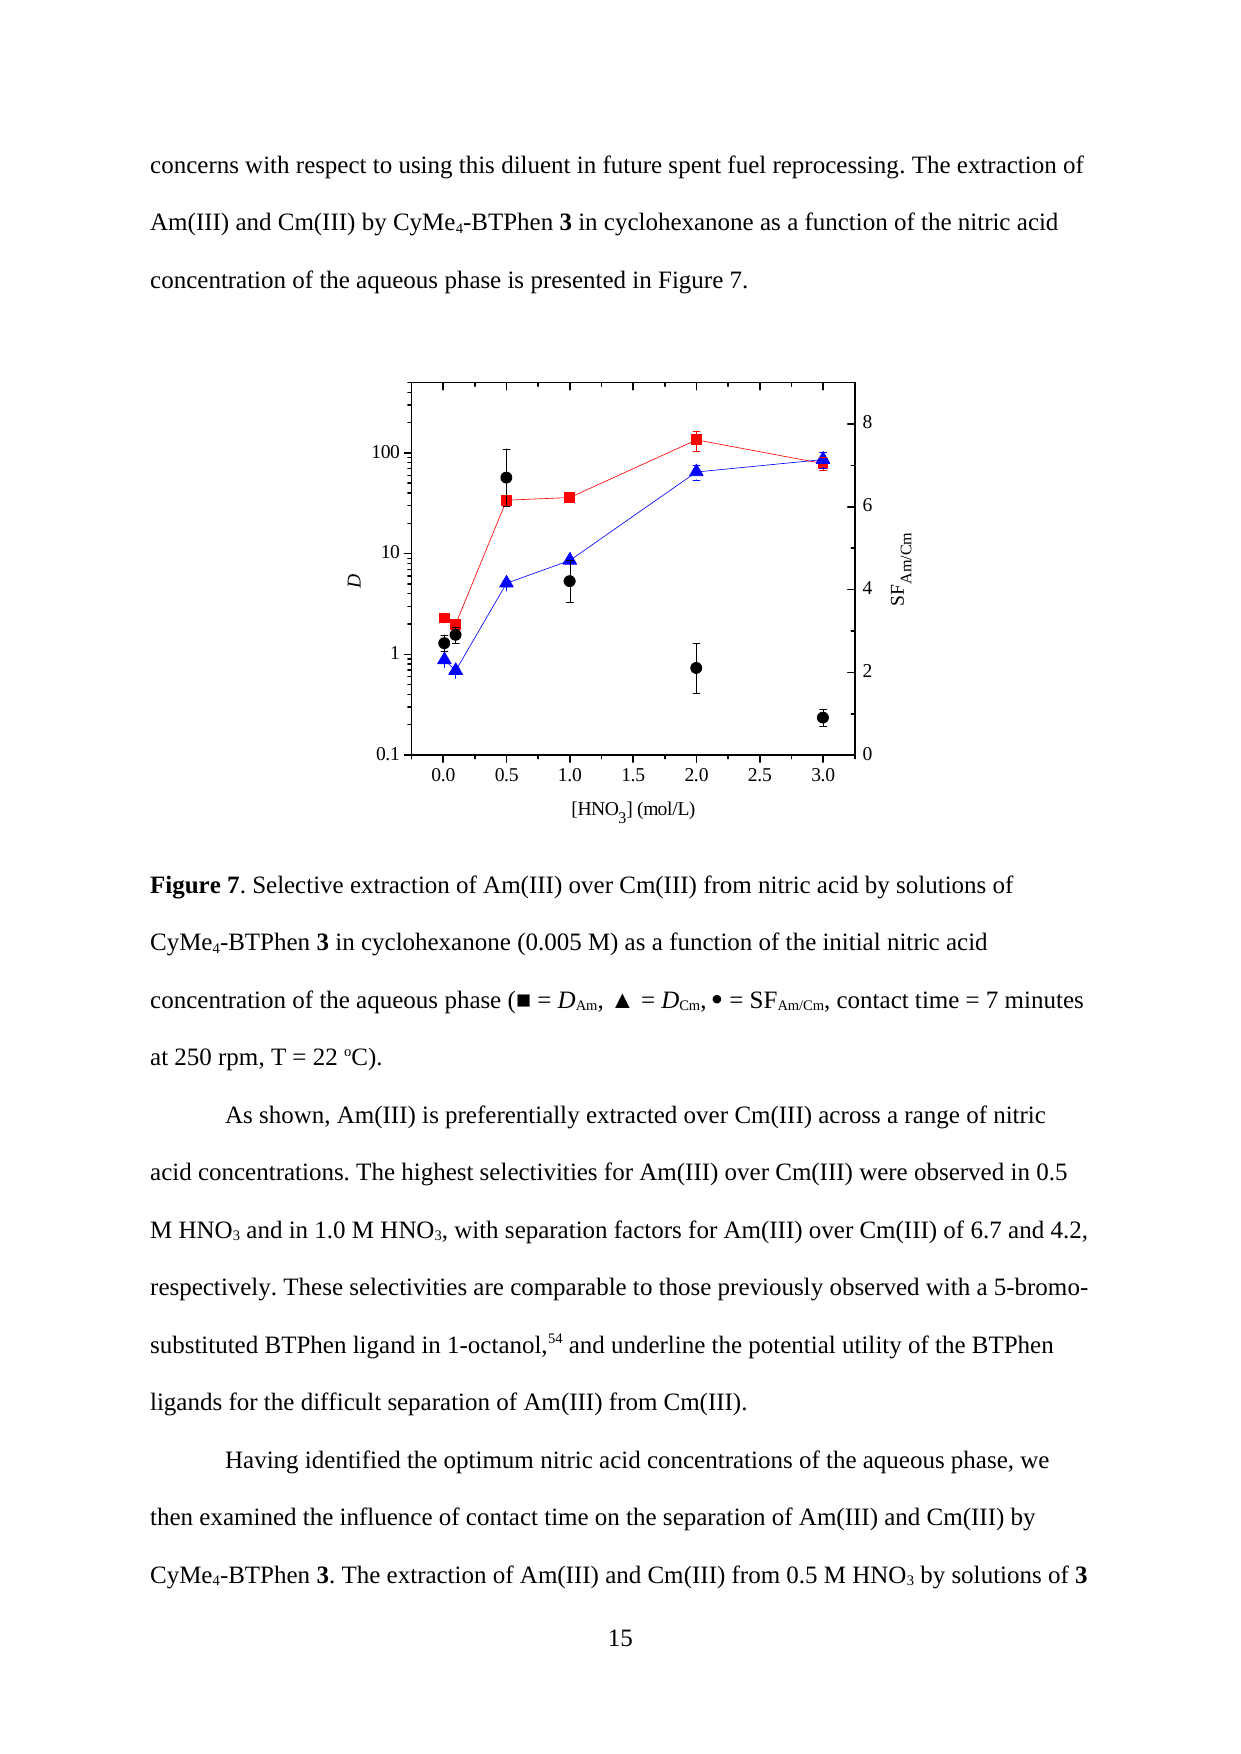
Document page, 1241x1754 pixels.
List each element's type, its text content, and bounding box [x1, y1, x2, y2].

text Figure 7. Selective extraction of Am() over Cm() from nitric acid by solutions of CyMe4-BTPhen 3 in cyclohexanone (0.005 M) as a function of the initial nitric acid concentration of the aqueous phase (■ = DAm, ▲ = DCm, = SFAm/Cm, contact time = 7 minutes at 250 rpm, T = 22 oC). [150, 870, 1090, 1071]
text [150, 1445, 1090, 1589]
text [150, 150, 1090, 294]
text As shown, Am() is preferentially extracted over Cm() across a range of nitric acid concentrations. The highest selectivities for Am() over Cm() were observed in 0.5 M HNO3 and in 1.0 M HNO3, with separation factors for Am() over Cm() of 6.7 and 4.2, respectively. These selectivities are comparable to those previously observed with a 5-bromo-substituted BTPhen ligand in 1-octanol,54 and underline the potential utility of the BTPhen ligands for the difficult separation of Am() from Cm(). [150, 1100, 1090, 1416]
